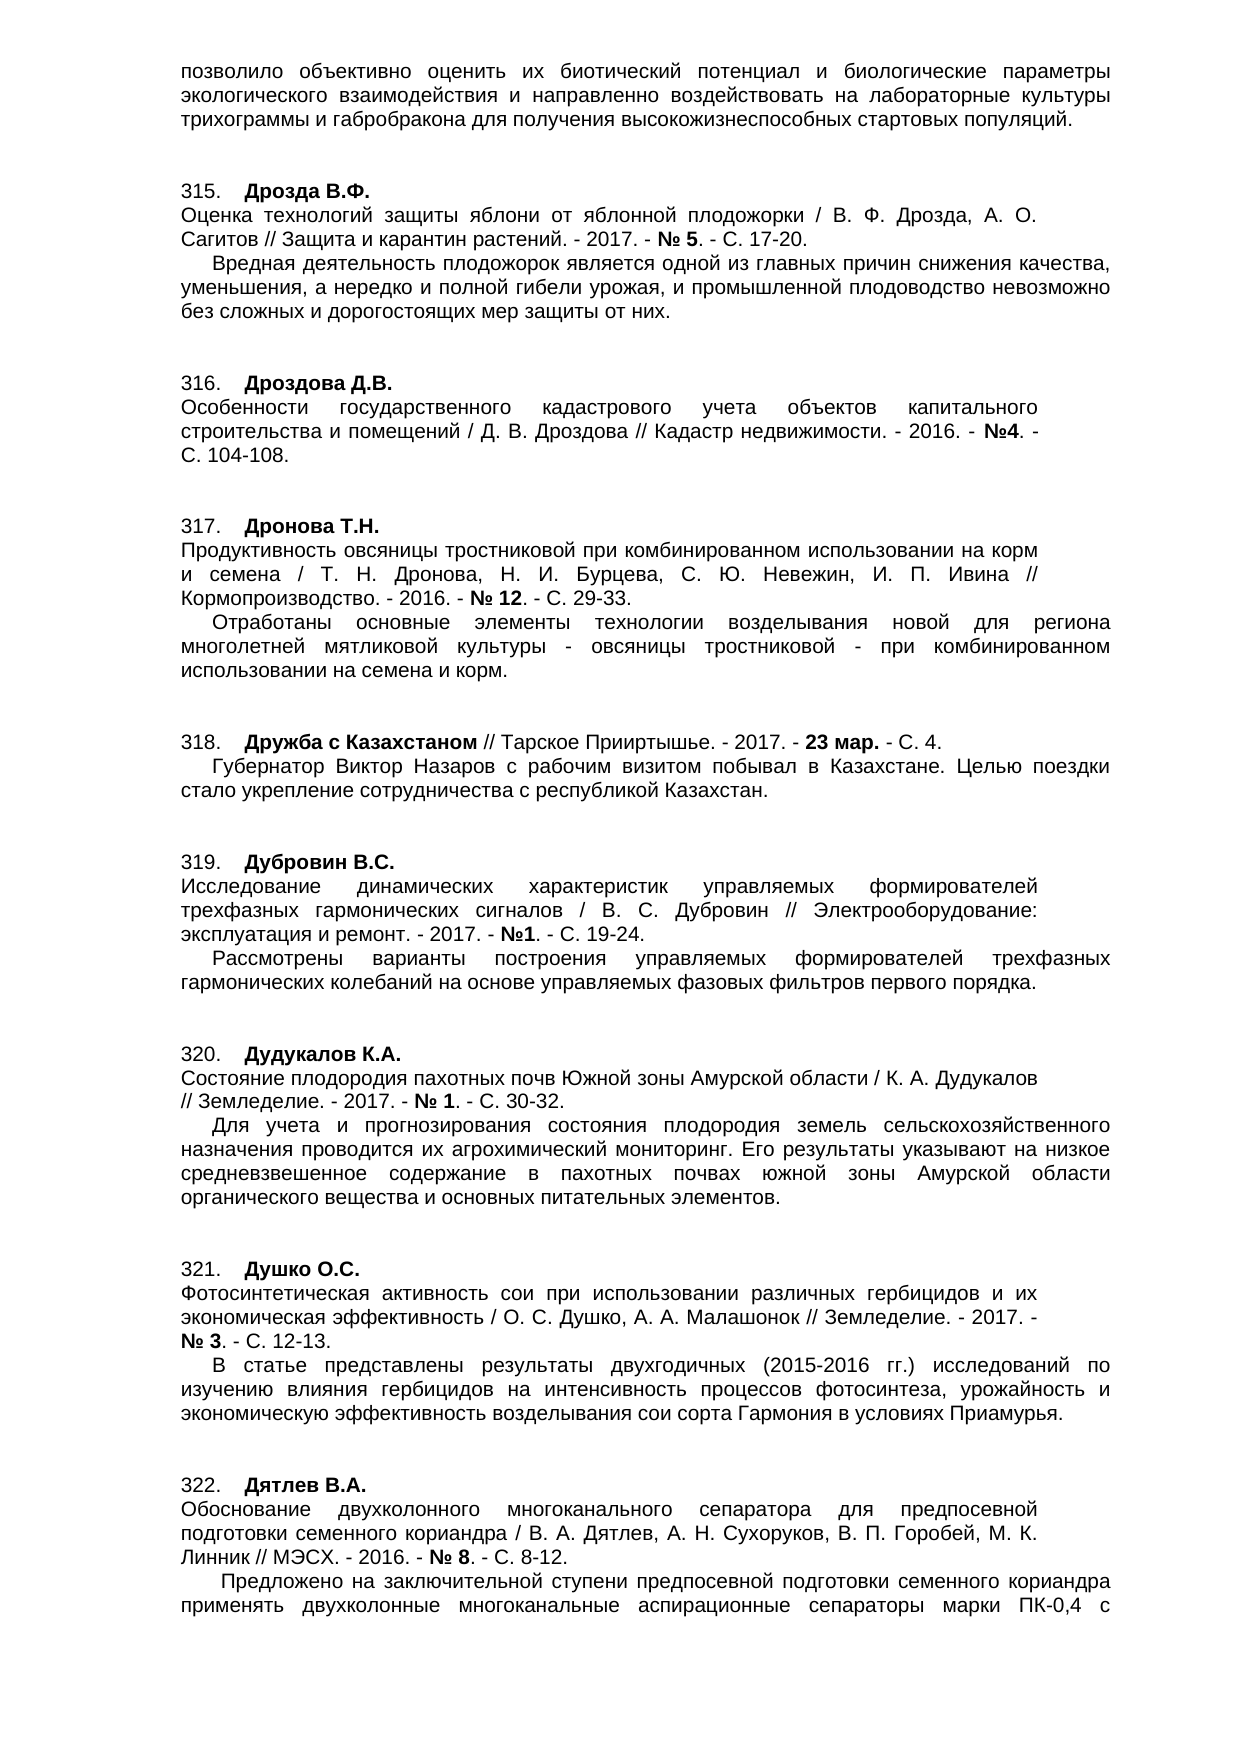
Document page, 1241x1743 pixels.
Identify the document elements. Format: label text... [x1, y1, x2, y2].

text Вредная деятельность плодожорок является одной из главных причин снижения качества, уменьшения, а нередко и полной гибели урожая, и промышленной плодоводство невозможно без сложных и дорогостоящих мер защиты от них. [181, 251, 1112, 323]
text Состояние плодородия пахотных почв Южной зоны Амурской области / К. А. Дудукалов // Земледелие. - 2017. - № 1. - С. 30-32. [181, 1065, 1039, 1113]
text Для учета и прогнозирования состояния плодородия земель сельскохозяйственного назначения проводится их агрохимический мониторинг. Его результаты указывают на низкое средневзвешенное содержание в пахотных почвах южной зоны Амурской области органического вещества и основных питательных элементов. [181, 1113, 1112, 1209]
text 321. Душко О.С. [181, 1257, 1039, 1281]
text 320. Дудукалов К.А. [181, 1041, 1039, 1065]
text Отработаны основные элементы технологии возделывания новой для региона многолетней мятликовой культуры - овсяницы тростниковой - при комбинированном использовании на семена и корм. [181, 610, 1112, 682]
text Исследование динамических характеристик управляемых формирователей трехфазных гармонических сигналов / В. С. Дубровин // Электрооборудование: эксплуатация и ремонт. - 2017. - №1. - С. 19-24. [181, 874, 1039, 946]
text 315. Дрозда В.Ф. [181, 179, 1039, 203]
text В статье представлены результаты двухгодичных (2015-2016 гг.) исследований по изучению влияния гербицидов на интенсивность процессов фотосинтеза, урожайность и экономическую эффективность возделывания сои сорта Гармония в условиях Приамурья. [181, 1353, 1112, 1425]
text Губернатор Виктор Назаров с рабочим визитом побывал в Казахстане. Целью поездки стало укрепление сотрудничества с республикой Казахстан. [181, 754, 1112, 802]
text Продуктивность овсяницы тростниковой при комбинированном использовании на корм и семена / Т. Н. Дронова, Н. И. Бурцева, С. Ю. Невежин, И. П. Ивина // Кормопроизводство. - 2016. - № 12. - С. 29-33. [181, 538, 1039, 610]
text Рассмотрены варианты построения управляемых формирователей трехфазных гармонических колебаний на основе управляемых фазовых фильтров первого порядка. [181, 946, 1112, 993]
text Оценка технологий защиты яблони от яблонной плодожорки / В. Ф. Дрозда, А. О. Сагитов // Защита и карантин растений. - 2017. - № 5. - С. 17-20. [181, 203, 1039, 251]
text 322. Дятлев В.А. [181, 1473, 1039, 1497]
text Обоснование двухколонного многоканального сепаратора для предпосевной подготовки семенного кориандра / В. А. Дятлев, А. Н. Сухоруков, В. П. Горобей, М. К. Линник // МЭСХ. - 2016. - № 8. - С. 8-12. [181, 1497, 1039, 1568]
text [181, 1568, 1112, 1616]
text Фотосинтетическая активность сои при использовании различных гербицидов и их экономическая эффективность / О. С. Душко, А. А. Малашонок // Земледелие. - 2017. - № 3. - С. 12-13. [181, 1281, 1039, 1353]
text 319. Дубровин В.С. [181, 850, 1039, 874]
text 318. Дружба с Казахстаном // Тарское Прииртышье. - 2017. - 23 мар. - С. 4. [181, 730, 1039, 754]
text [181, 59, 1112, 131]
text 317. Дронова Т.Н. [181, 514, 1039, 538]
text 316. Дроздова Д.В. [181, 371, 1039, 394]
text Особенности государственного кадастрового учета объектов капитального строительства и помещений / Д. В. Дроздова // Кадастр недвижимости. - 2016. - №4. - С. 104-108. [181, 394, 1039, 466]
